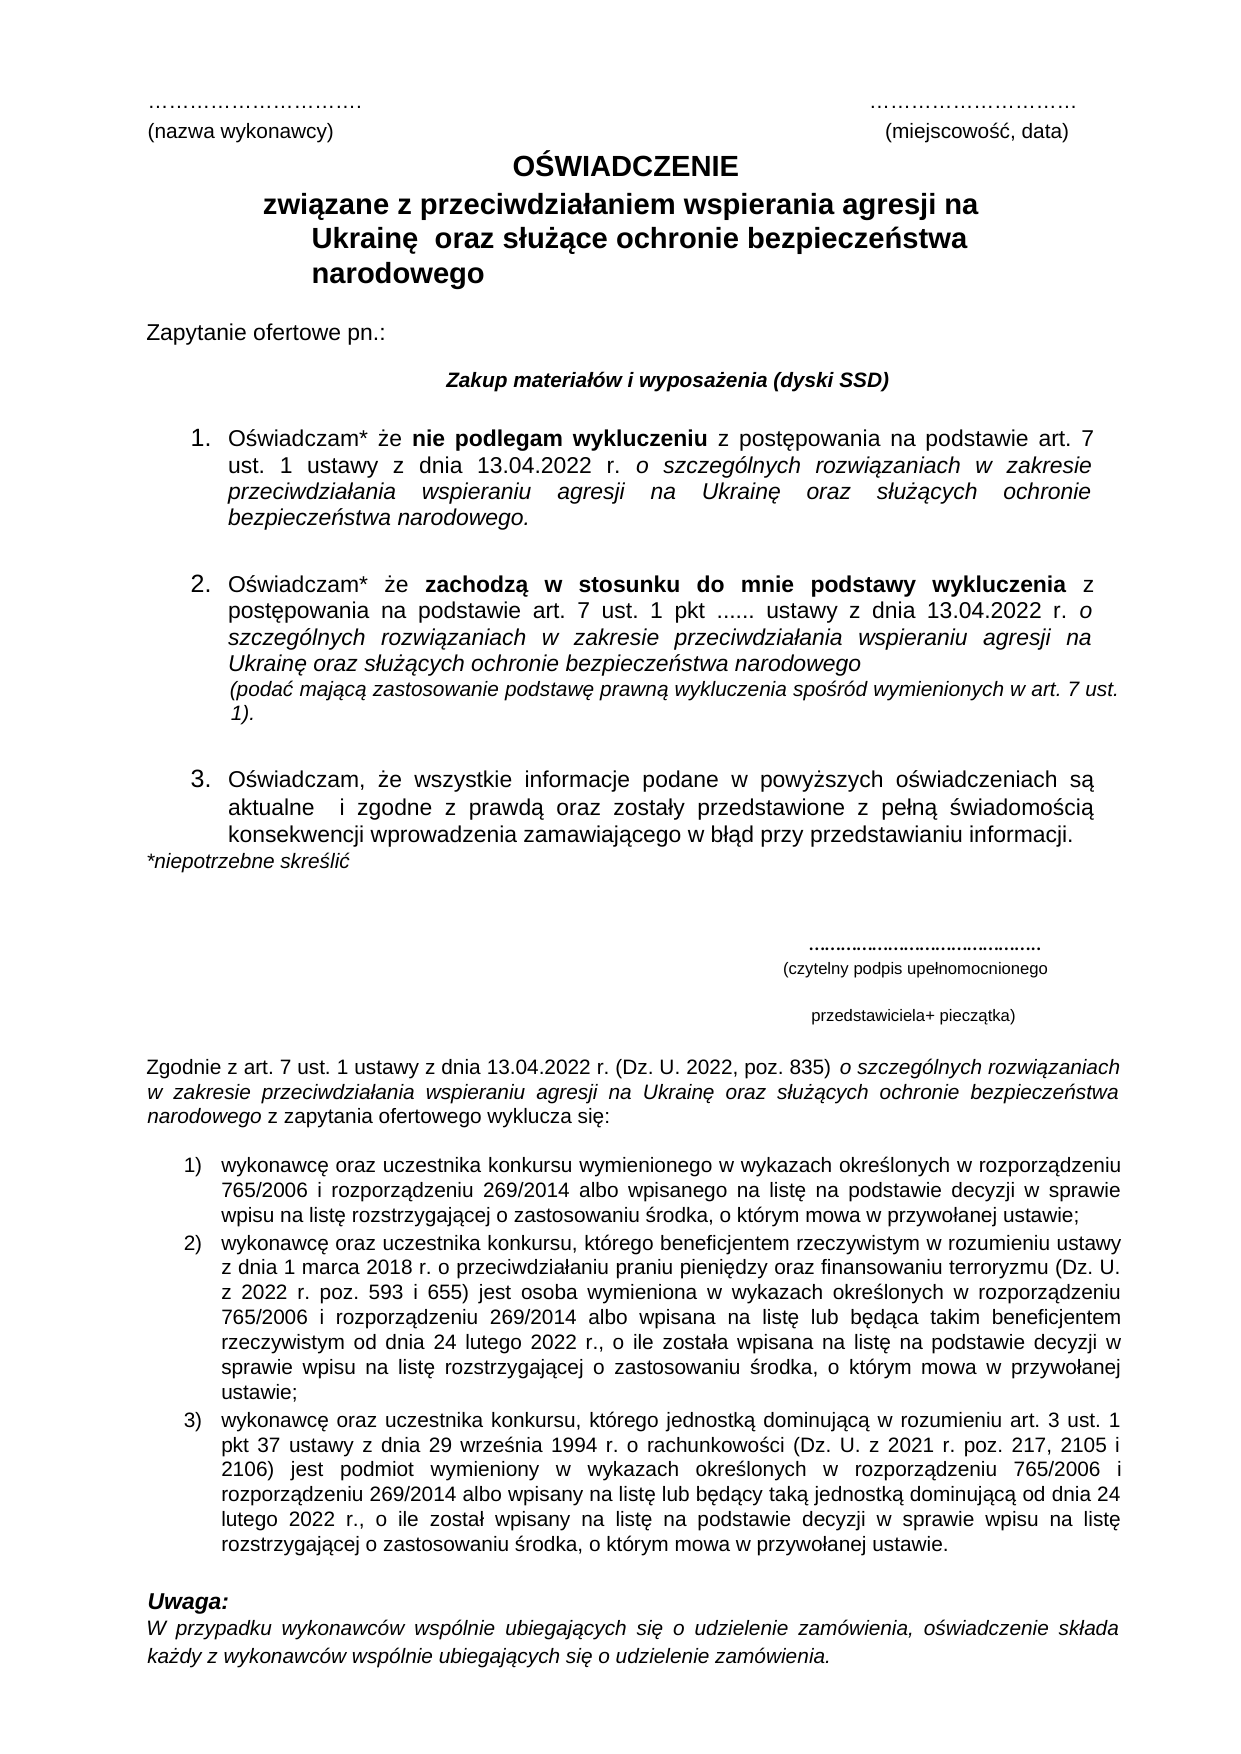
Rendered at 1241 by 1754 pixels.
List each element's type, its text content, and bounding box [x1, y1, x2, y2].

list wykonawcę oraz uczestnika konkursu, którego jednostką dominującą w rozumieniu art. 3 ust. 1 pkt 37 ustawy z dnia 29 września 1994 r. o rachunkowości (Dz. U. z 2021 r. poz. 217, 2105 i 2106) jest podmiot wymieniony w wykazach określonych w rozporządzeniu 765/2006 i rozporządzeniu 269/2014 albo wpisany na listę lub będący taką jednostką dominującą od dnia 24 lutego 2022 r., o ile został wpisany na listę na podstawie decyzji w sprawie wpisu na listę rozstrzygającej o zastosowaniu środka, o którym mowa w przywołanej ustawie. [183, 1407, 1122, 1556]
text …………………………. ………………………… (nazwa wykonawcy) (miejscowość, data) [147, 89, 1122, 143]
text Uwaga: [147, 1588, 1122, 1614]
text …………………………………….. [147, 928, 1122, 956]
text (czytelny podpis upełnomocnionego [146, 958, 1122, 978]
list Oświadczam* że nie podlegam wykluczeniu z postępowania na podstawie art. 7 ust. 1 ustawy z dnia 13.04.2022 r. o szczególnych rozwiązaniach w zakresie przeciwdziałania wspieraniu agresji na Ukrainę oraz służących ochronie bezpieczeństwa narodowego. [190, 423, 1094, 531]
list Oświadczam, że wszystkie informacje podane w powyższych oświadczeniach są aktualne i zgodne z prawdą oraz zostały przedstawione z pełną świadomością konsekwencji wprowadzenia zamawiającego w błąd przy przedstawianiu informacji. [190, 764, 1094, 847]
list wykonawcę oraz uczestnika konkursu wymienionego w wykazach określonych w rozporządzeniu 765/2006 i rozporządzeniu 269/2014 albo wpisanego na listę na podstawie decyzji w sprawie wpisu na listę rozstrzygającej o zastosowaniu środka, o którym mowa w przywołanej ustawie; [183, 1153, 1122, 1226]
list wykonawcę oraz uczestnika konkursu, którego beneficjentem rzeczywistym w rozumieniu ustawy z dnia 1 marca 2018 r. o przeciwdziałaniu praniu pieniędzy oraz finansowaniu terroryzmu (Dz. U. z 2022 r. poz. 593 i 655) jest osoba wymieniona w wykazach określonych w rozporządzeniu 765/2006 i rozporządzeniu 269/2014 albo wpisana na listę lub będąca takim beneficjentem rzeczywistym od dnia 24 lutego 2022 r., o ile została wpisana na listę na podstawie decyzji w sprawie wpisu na listę rozstrzygającej o zastosowaniu środka, o którym mowa w przywołanej ustawie; [183, 1230, 1122, 1404]
text W przypadku wykonawców wspólnie ubiegających się o udzielenie zamówienia, oświadczenie składa każdy z wykonawców wspólnie ubiegających się o udzielenie zamówienia. [146, 1616, 1122, 1669]
list Oświadczam* że zachodzą w stosunku do mnie podstawy wykluczenia z postępowania na podstawie art. 7 ust. 1 pkt ...... ustawy z dnia 13.04.2022 r. o szczególnych rozwiązaniach w zakresie przeciwdziałania wspieraniu agresji na Ukrainę oraz służących ochronie bezpieczeństwa narodowego [190, 569, 1094, 677]
text związane z przeciwdziałaniem wspierania agresji na Ukrainę oraz służące ochronie bezpieczeństwa narodowego [263, 187, 1039, 289]
text Zgodnie z art. 7 ust. 1 ustawy z dnia 13.04.2022 r. (Dz. U. 2022, poz. 835) o szczególnych rozwiązaniach w zakresie przeciwdziałania wspieraniu agresji na Ukrainę oraz służących ochronie bezpieczeństwa narodowego z zapytania ofertowego wyklucza się: [146, 1055, 1122, 1128]
text (podać mającą zastosowanie podstawę prawną wykluczenia spośród wymienionych w art. 7 ust. 1). [229, 677, 1122, 725]
text *niepotrzebne skreślić [146, 849, 1122, 873]
text Zakup materiałów i wyposażenia (dyski SSD) [315, 368, 1022, 392]
text przedstawiciela+ pieczątka) [810, 978, 1025, 1025]
text Zapytanie ofertowe pn.: [146, 290, 724, 345]
text OŚWIADCZENIE [512, 149, 1039, 182]
